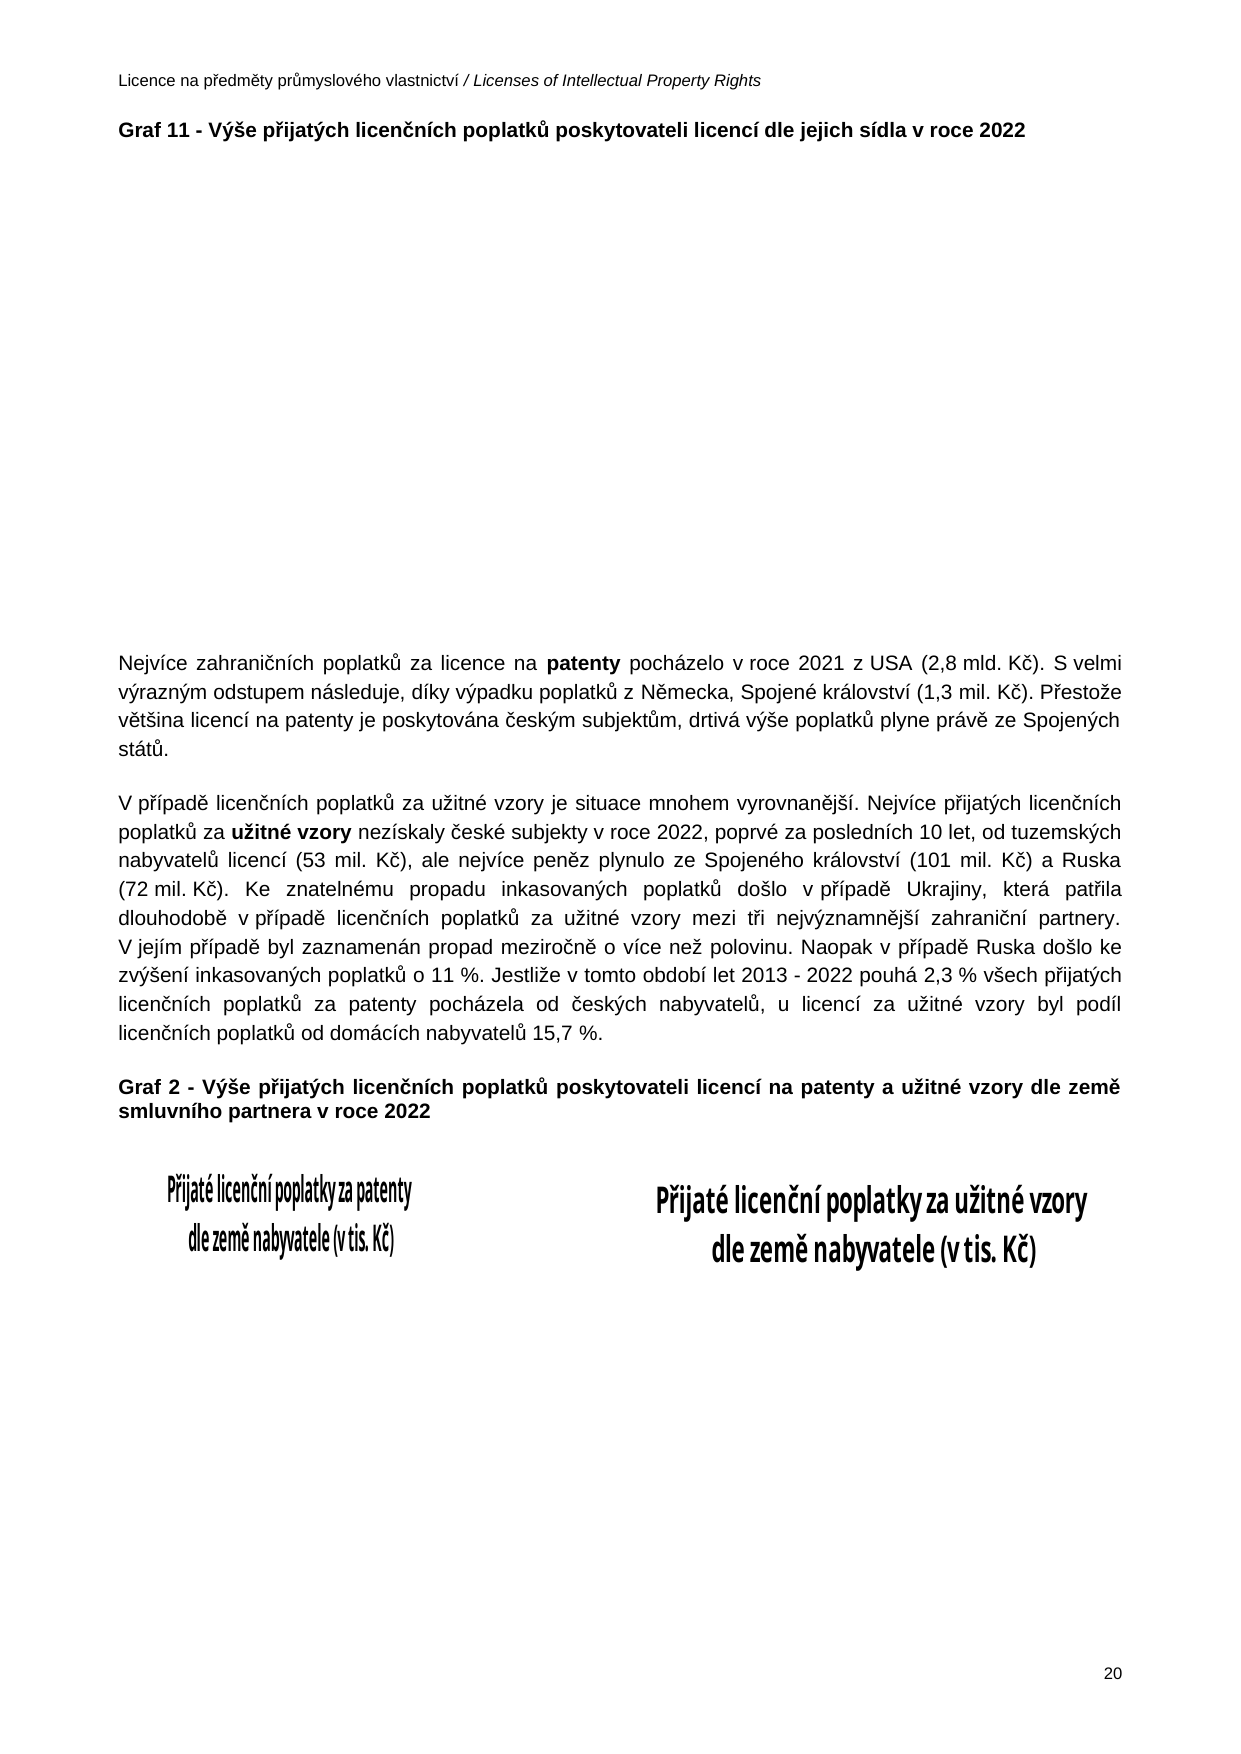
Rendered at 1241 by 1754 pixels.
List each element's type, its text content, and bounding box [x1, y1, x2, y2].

text Graf 11 - Výše přijatých licenčních poplatků poskytovateli licencí dle jejich sídla v roce 2022 [118, 118, 1122, 142]
text Graf 2 - Výše přijatých licenčních poplatků poskytovateli licencí na patenty a užitné vzory dle země smluvního partnera v roce 2022 [118, 1074, 1122, 1122]
text Nejvíce zahraničních poplatků za licence na patenty pocházelo v roce 2021 z USA (2,8 mld. Kč). S velmi výrazným odstupem následuje, díky výpadku poplatků z Německa, Spojené království (1,3 mil. Kč). Přestože většina licencí na patenty je poskytována českým subjektům, drtivá výše poplatků plyne právě ze Spojených států. [118, 651, 1122, 761]
text V případě licenčních poplatků za užitné vzory je situace mnohem vyrovnanější. Nejvíce přijatých licenčních poplatků za užitné vzory nezískaly české subjekty v roce 2022, poprvé za posledních 10 let, od tuzemských nabyvatelů licencí (53 mil. Kč), ale nejvíce peněz plynulo ze Spojeného království (101 mil. Kč) a Ruska (72 mil. Kč). Ke znatelnému propadu inkasovaných poplatků došlo v případě Ukrajiny, která patřila dlouhodobě v případě licenčních poplatků za užitné vzory mezi tři nejvýznamnější zahraniční partnery. V jejím případě byl zaznamenán propad meziročně o více než polovinu. Naopak v případě Ruska došlo ke zvýšení inkasovaných poplatků o 11 %. Jestliže v tomto období let 2013 - 2022 pouhá 2,3 % všech přijatých licenčních poplatků za patenty pocházela od českých nabyvatelů, u licencí za užitné vzory byl podíl licenčních poplatků od domácích nabyvatelů 15,7 %. [118, 791, 1122, 1045]
